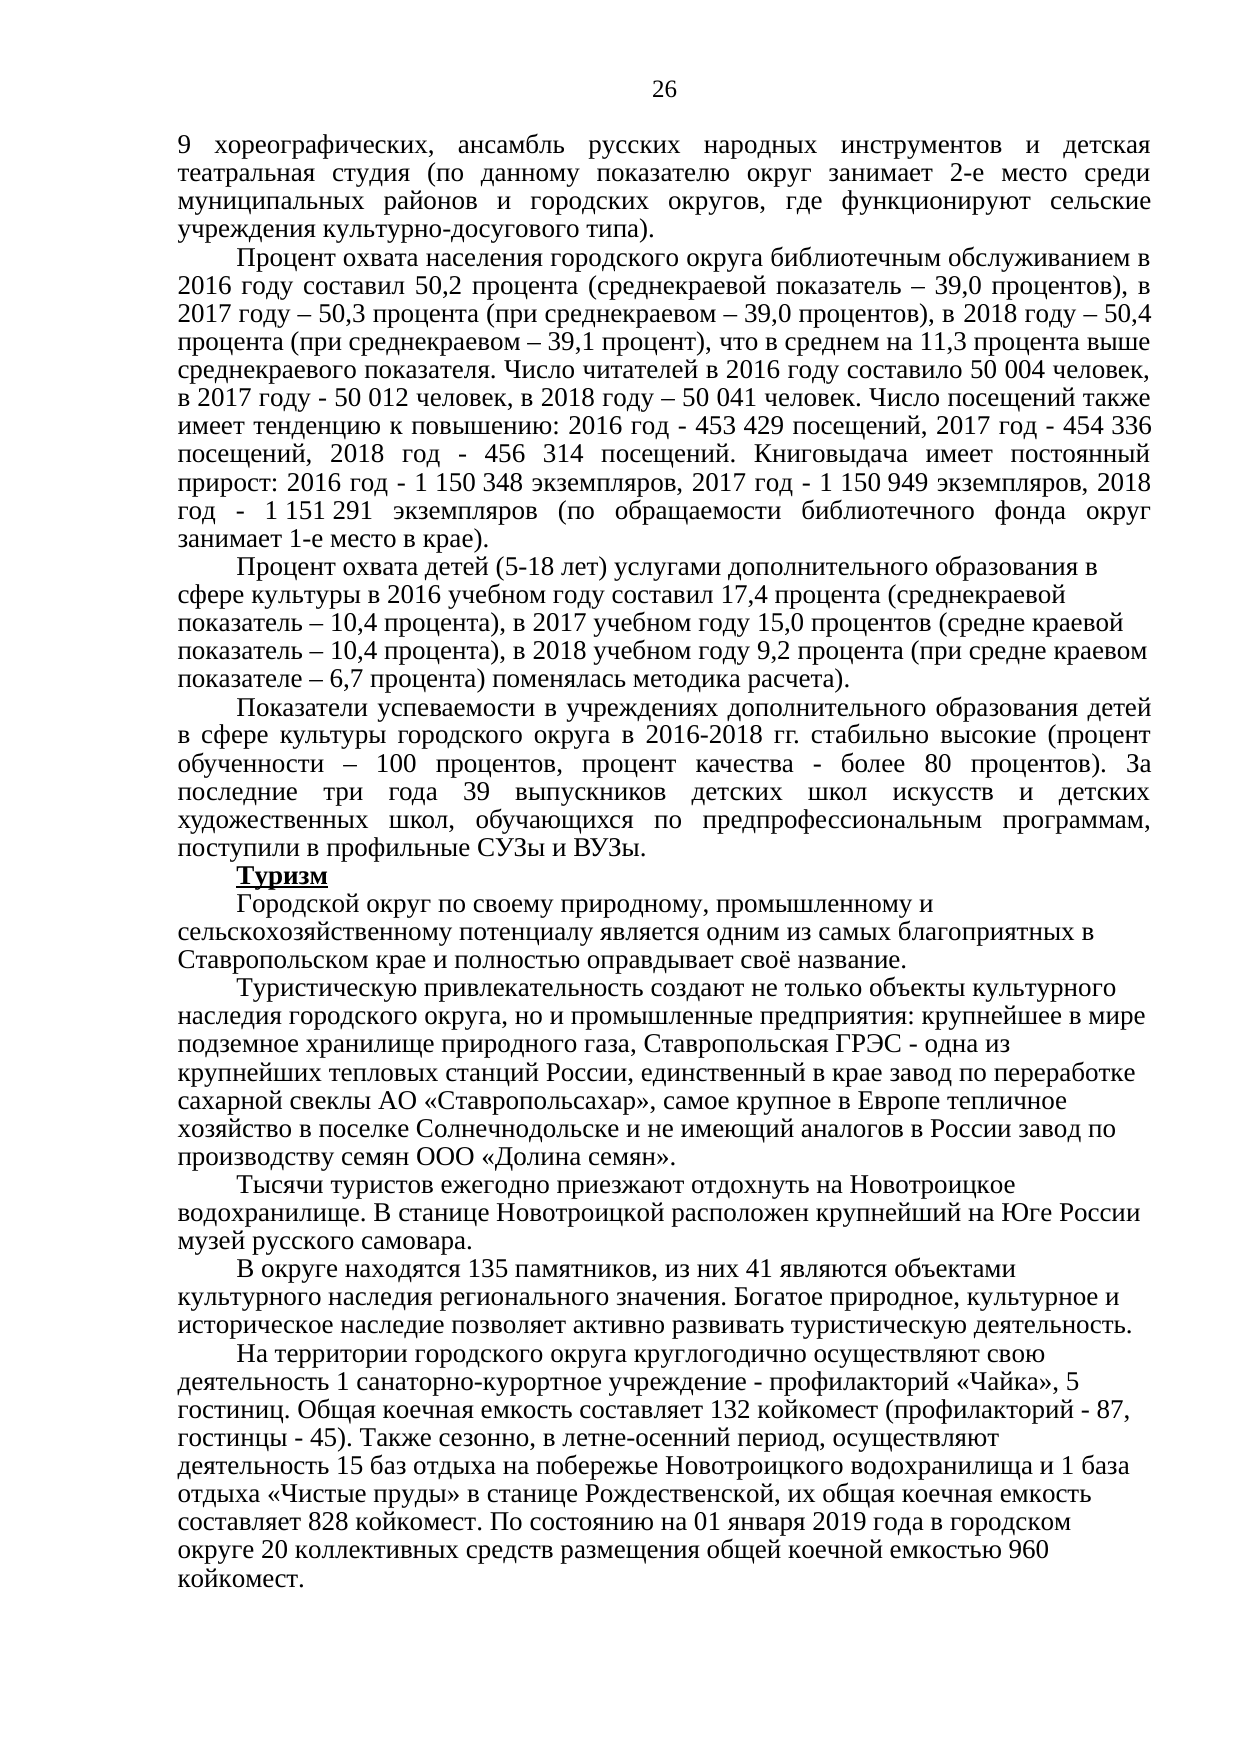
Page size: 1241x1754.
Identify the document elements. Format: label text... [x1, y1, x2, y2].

text В округе находятся 135 памятников, из них 41 являются объектами культурного наследия регионального значения. Богатое природное, культурное и историческое наследие позволяет активно развивать туристическую деятельность. [177, 1256, 1152, 1340]
text Туристическую привлекательность создают не только объекты культурного наследия городского округа, но и промышленные предприятия: крупнейшее в мире подземное хранилище природного газа, Ставропольская ГРЭС - одна из крупнейших тепловых станций России, единственный в крае завод по переработке сахарной свеклы АО «Ставропольсахар», самое крупное в Европе тепличное хозяйство в поселке Солнечнодольске и не имеющий аналогов в России завод по производству семян ООО «Долина семян». [177, 974, 1152, 1171]
text Городской округ по своему природному, промышленному и сельскохозяйственному потенциалу является одним из самых благоприятных в Ставропольском крае и полностью оправдывает своё название. [177, 890, 1152, 974]
text На территории городского округа круглогодично осуществляют свою деятельность 1 санаторно-курортное учреждение - профилакторий «Чайка», 5 гостиниц. Общая коечная емкость составляет 132 койкомест (профилакторий - 87, гостинцы - 45). Также сезонно, в летне-осенний период, осуществляют деятельность 15 баз отдыха на побережье Новотроицкого водохранилища и 1 база отдыха «Чистые пруды» в станице Рождественской, их общая коечная емкость составляет 828 койкомест. По состоянию на 01 января 2019 года в городском округе 20 коллективных средств размещения общей коечной емкостью 960 койкомест. [177, 1340, 1152, 1593]
text Туризм [177, 862, 1152, 890]
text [177, 131, 1152, 244]
text Процент охвата населения городского округа библиотечным обслуживанием в 2016 году составил 50,2 процента (среднекраевой показатель – 39,0 процентов), в 2017 году – 50,3 процента (при среднекраевом – 39,0 процентов), в 2018 году – 50,4 процента (при среднекраевом – 39,1 процент), что в среднем на 11,3 процента выше среднекраевого показателя. Число читателей в 2016 году составило 50 004 человек, в 2017 году - 50 012 человек, в 2018 году – 50 041 человек. Число посещений также имеет тенденцию к повышению: 2016 год - 453 429 посещений, 2017 год - 454 336 посещений, 2018 год - 456 314 посещений. Книговыдача имеет постоянный прирост: 2016 год - 1 150 348 экземпляров, 2017 год - 1 150 949 экземпляров, 2018 год - 1 151 291 экземпляров (по обращаемости библиотечного фонда округ занимает 1-е место в крае). [177, 244, 1152, 553]
text Тысячи туристов ежегодно приезжают отдохнуть на Новотроицкое водохранилище. В станице Новотроицкой расположен крупнейший на Юге России музей русского самовара. [177, 1171, 1152, 1256]
text Процент охвата детей (5-18 лет) услугами дополнительного образования в сфере культуры в 2016 учебном году составил 17,4 процента (среднекраевой показатель – 10,4 процента), в 2017 учебном году 15,0 процентов (средне краевой показатель – 10,4 процента), в 2018 учебном году 9,2 процента (при средне краевом показателе – 6,7 процента) поменялась методика расчета). [177, 553, 1152, 693]
text Показатели успеваемости в учреждениях дополнительного образования детей в сфере культуры городского округа в 2016-2018 гг. стабильно высокие (процент обученности – 100 процентов, процент качества - более 80 процентов). За последние три года 39 выпускников детских школ искусств и детских художественных школ, обучающихся по предпрофессиональным программам, поступили в профильные СУЗы и ВУЗы. [177, 693, 1152, 862]
